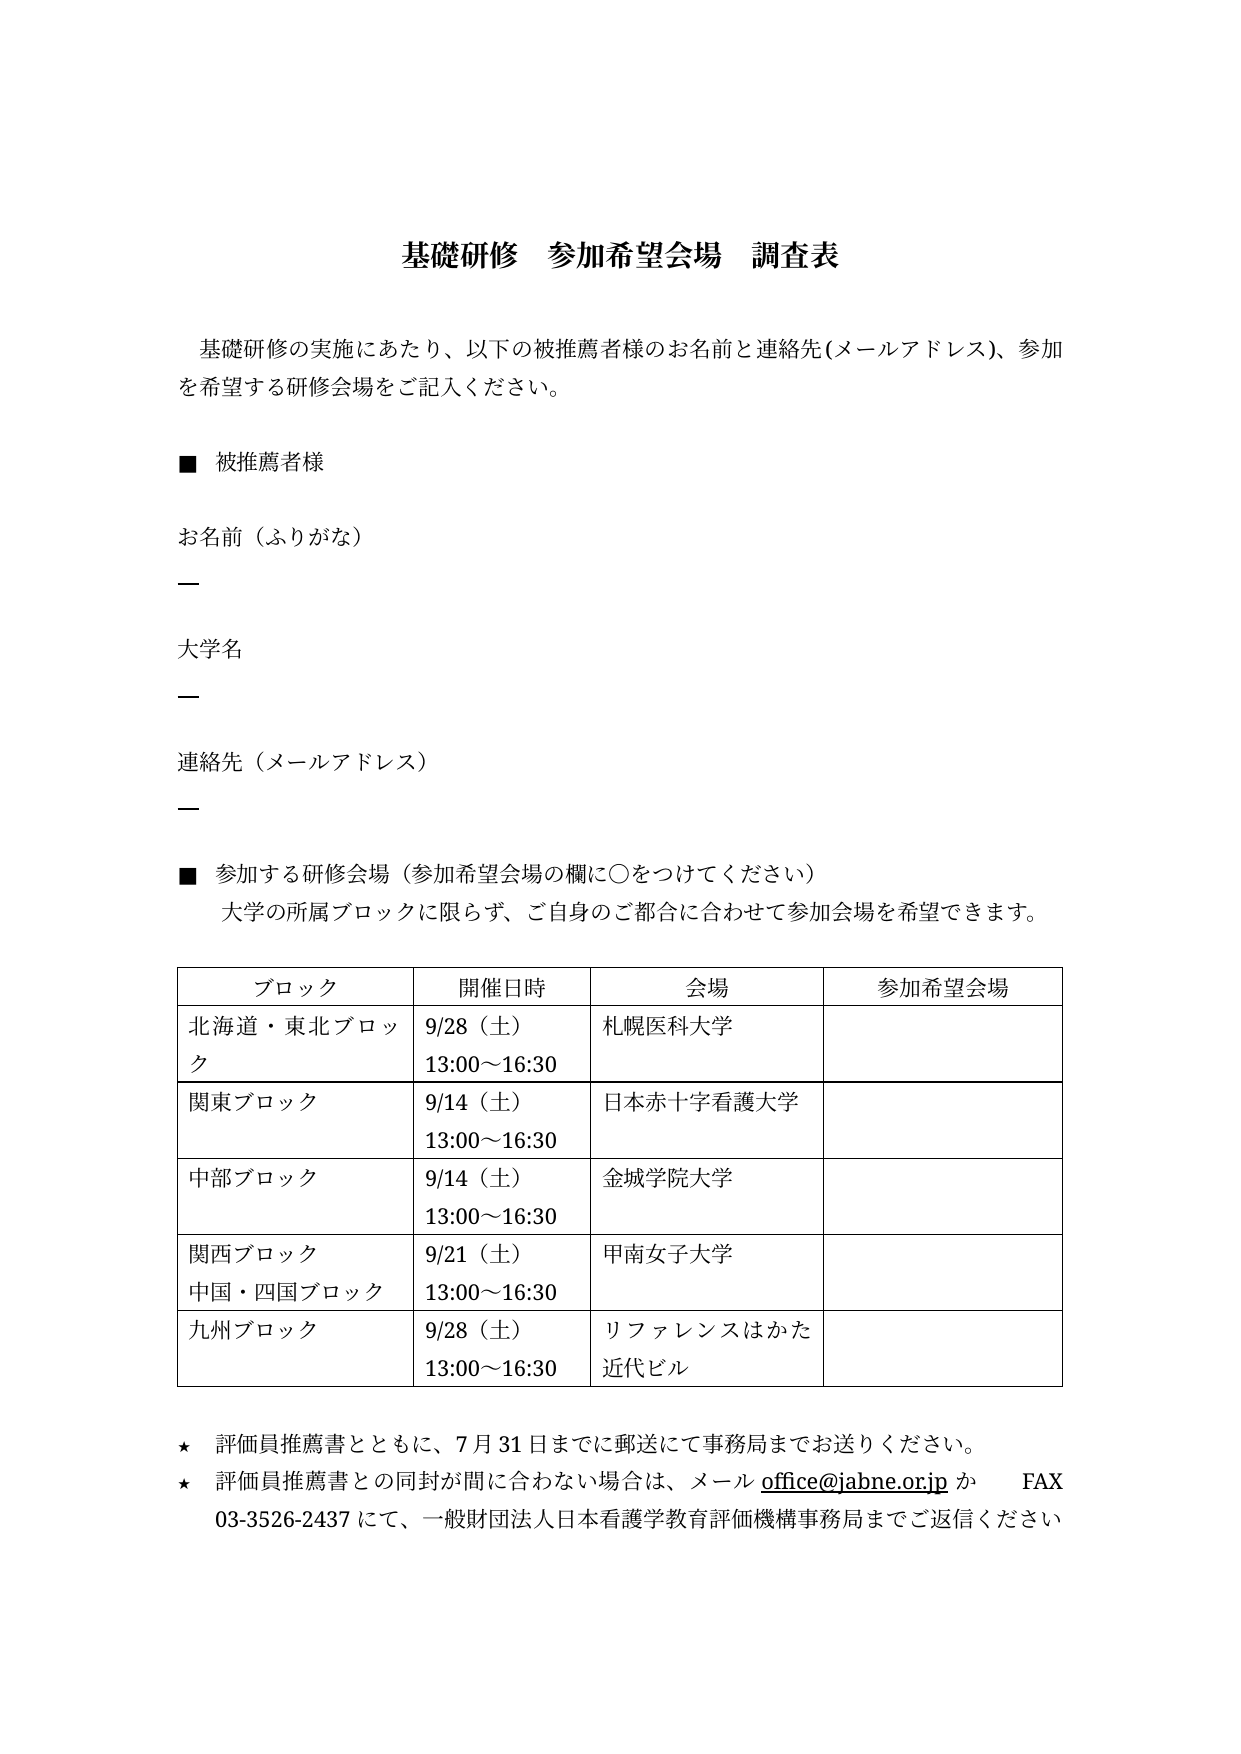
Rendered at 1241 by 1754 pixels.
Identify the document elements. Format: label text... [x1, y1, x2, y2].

table_cell 甲南女子大学 [591, 1235, 823, 1309]
table_cell 9/28（土） 13:00～16:30 [414, 1311, 590, 1386]
text 連絡先（メールアドレス） [177, 742, 1063, 779]
table_cell 金城学院大学 [591, 1159, 823, 1233]
table_cell [824, 1159, 1062, 1233]
table_cell リファレンスはかた近代ビル [591, 1311, 823, 1386]
table_cell 9/28（土） 13:00～16:30 [414, 1006, 590, 1081]
table_cell 関西ブロック 中国・四国ブロック [178, 1235, 413, 1309]
table_cell 関東ブロック [178, 1083, 413, 1157]
table_header 会場 [591, 968, 823, 1005]
text 基礎研修の実施にあたり、以下の被推薦者様のお名前と連絡先(メールアドレス)、参加を希望する研修会場をご記入ください。 [177, 329, 1063, 404]
table_header 開催日時 [414, 968, 590, 1005]
table_cell 9/14（土） 13:00～16:30 [414, 1083, 590, 1157]
list 評価員推薦書とともに、7月31日までに郵送にて事務局までお送りください。 [177, 1424, 1063, 1462]
text 大学の所属ブロックに限らず、ご自身のご都合に合わせて参加会場を希望できます。 [177, 892, 1063, 929]
table_header ブロック [178, 968, 413, 1005]
text 大学名 [177, 629, 1063, 667]
table_cell [824, 1006, 1062, 1081]
table_header 参加希望会場 [824, 968, 1062, 1005]
table_cell 北海道・東北ブロック [178, 1006, 413, 1081]
table_cell 中部ブロック [178, 1159, 413, 1233]
table_cell [824, 1083, 1062, 1157]
table_cell 日本赤十字看護大学 [591, 1083, 823, 1157]
table_cell 9/21（土） 13:00～16:30 [414, 1235, 590, 1309]
text 基礎研修 参加希望会場 調査表 [177, 217, 1063, 292]
list 参加する研修会場（参加希望会場の欄に〇をつけてください） [177, 854, 1063, 892]
table_cell 札幌医科大学 [591, 1006, 823, 1081]
text お名前（ふりがな） [177, 517, 1063, 554]
table_cell [824, 1235, 1062, 1309]
table_cell 九州ブロック [178, 1311, 413, 1386]
table_cell 9/14（土） 13:00～16:30 [414, 1159, 590, 1233]
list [177, 1462, 1063, 1537]
list 被推薦者様 [177, 442, 1063, 479]
table_cell [824, 1311, 1062, 1386]
